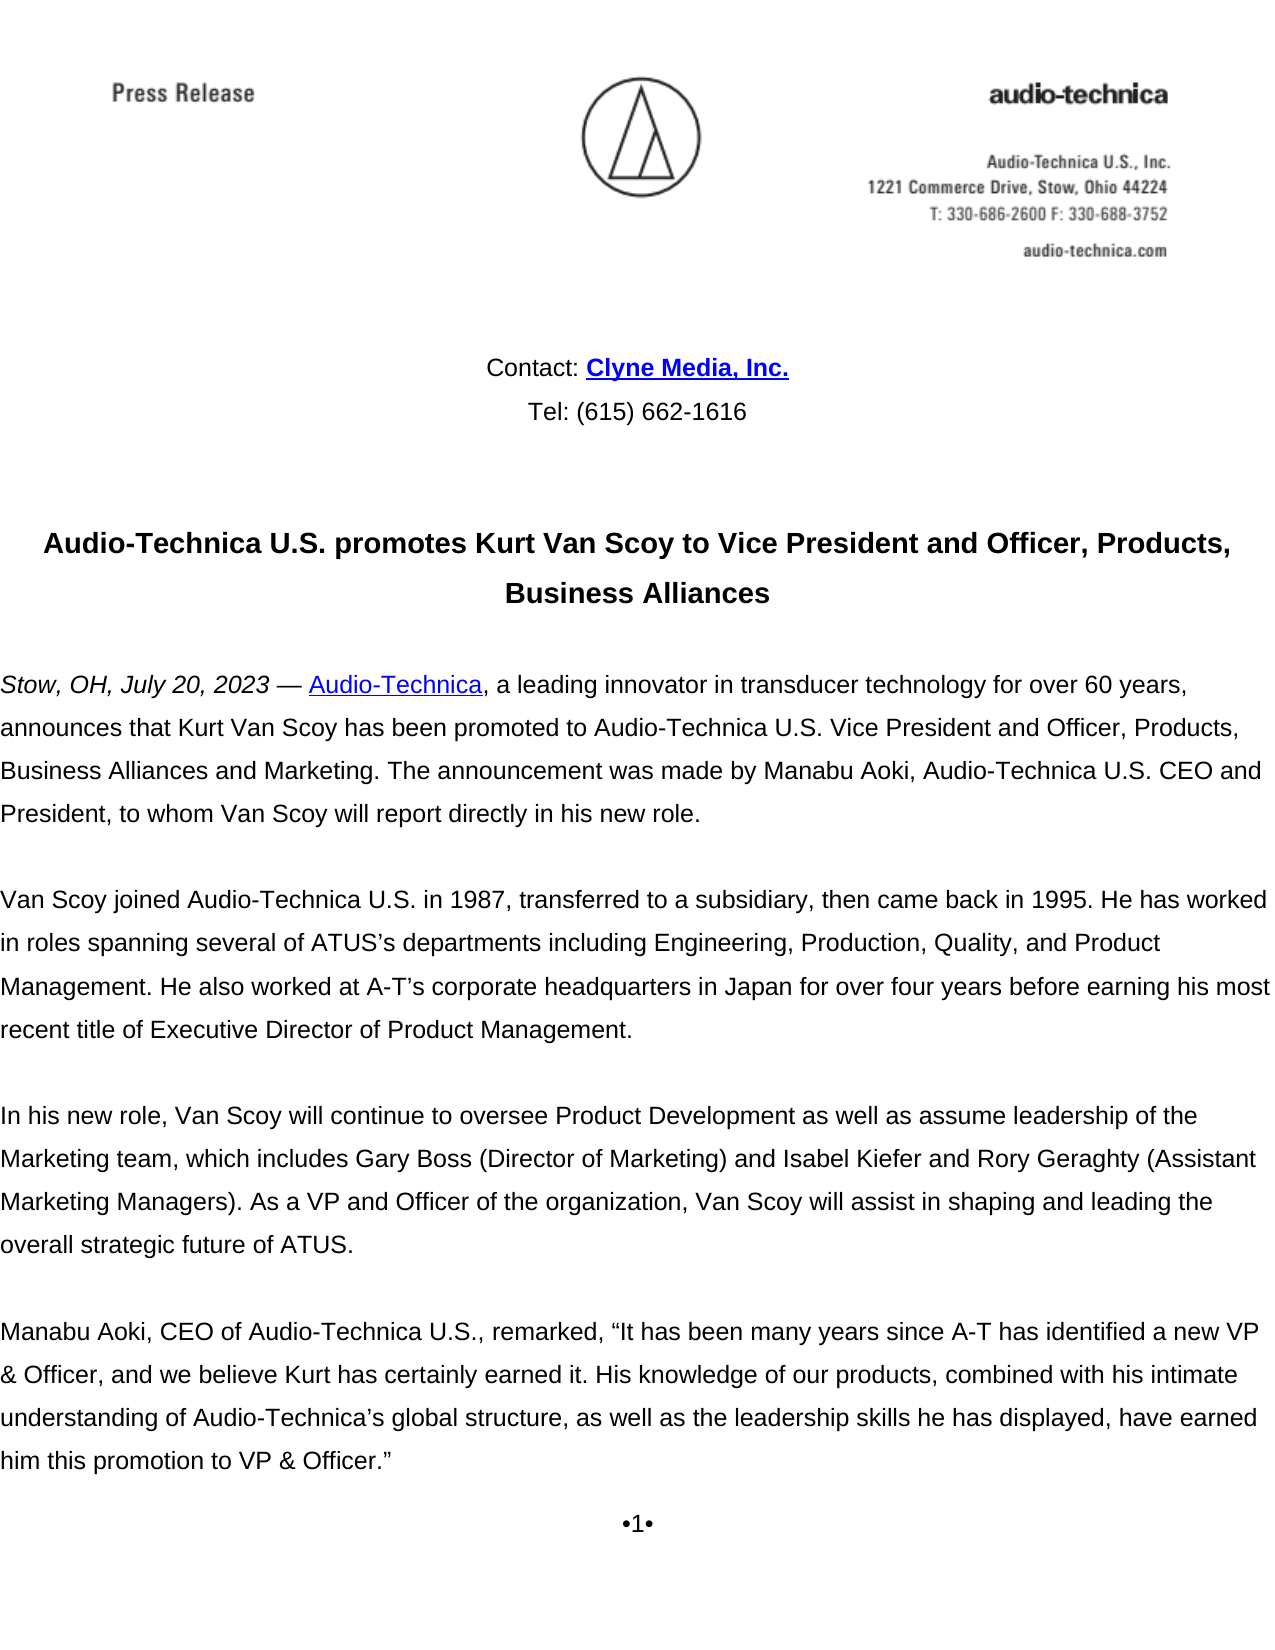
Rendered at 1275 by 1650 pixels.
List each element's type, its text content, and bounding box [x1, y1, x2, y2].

text Manabu Aoki, CEO of Audio-Technica U.S., remarked, “It has been many years since A-T has identified a new VP & Officer, and we believe Kurt has certainly earned it. His knowledge of our products, combined with his intimate understanding of Audio-Technica’s global structure, as well as the leadership skills he has displayed, have earned him this promotion to VP & Officer.” [0, 1316, 1275, 1474]
text Audio-Technica U.S. promotes Kurt Van Scoy to Vice President and Officer, Products, Business Alliances [0, 526, 1275, 610]
text Van Scoy joined Audio-Technica U.S. in 1987, transferred to a subsidiary, then came back in 1995. He has worked in roles spanning several of ATUS’s departments including Engineering, Production, Quality, and Product Management. He also worked at A-T’s corporate headquarters in Japan for over four years before earning his most recent title of Executive Director of Product Management. [0, 885, 1275, 1043]
text Stow, OH, July 20, 2023 — Audio-Technica, a leading innovator in transducer technology for over 60 years, announces that Kurt Van Scoy has been promoted to Audio-Technica U.S. Vice President and Officer, Products, Business Alliances and Marketing. The announcement was made by Manabu Aoki, Audio-Technica U.S. CEO and President, to whom Van Scoy will report directly in his new role. [0, 669, 1275, 828]
text Contact: Clyne Media, Inc. [0, 353, 1275, 382]
text Tel: (615) 662-1616 [0, 396, 1275, 425]
text In his new role, Van Scoy will continue to oversee Product Development as well as assume leadership of the Marketing team, which includes Gary Boss (Director of Marketing) and Isabel Kiefer and Rory Geraghty (Assistant Marketing Managers). As a VP and Officer of the organization, Van Scoy will assist in shaping and leading the overall strategic future of ATUS. [0, 1101, 1275, 1259]
